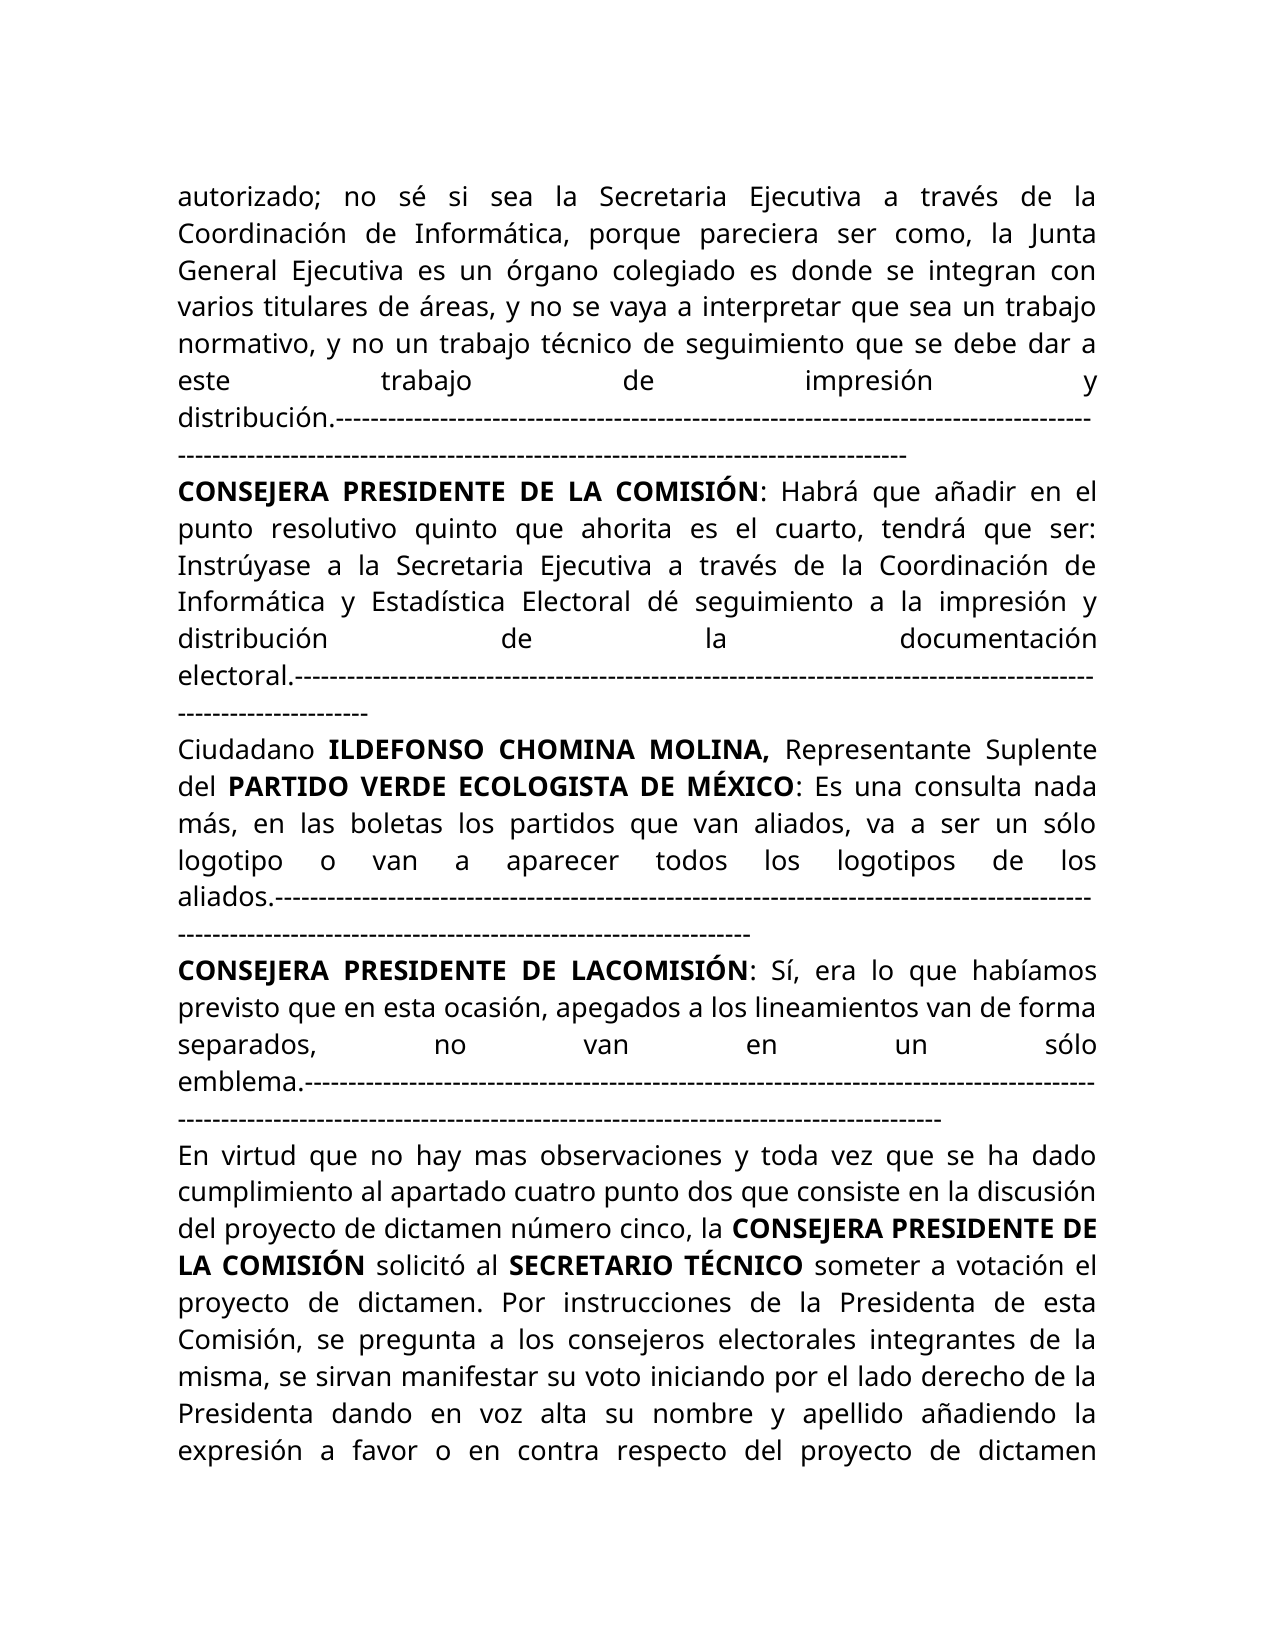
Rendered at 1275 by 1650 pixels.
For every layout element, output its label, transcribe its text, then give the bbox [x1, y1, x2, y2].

text CONSEJERA PRESIDENTE DE LA COMISIÓN: Habrá que añadir en el punto resolutivo quinto que ahorita es el cuarto, tendrá que ser: Instrúyase a la Secretaria Ejecutiva a través de la Coordinación de Informática y Estadística Electoral dé seguimiento a la impresión y distribución de la documentación electoral.------------------------------------------------------------------------------------------------------------------ [177, 472, 1098, 730]
text CONSEJERA PRESIDENTE DE LACOMISIÓN: Sí, era lo que habíamos previsto que en esta ocasión, apegados a los lineamientos van de forma separados, no van en un sólo emblema.----------------------------------------------------------------------------------------------------------------------------------------------------------------------------------- [177, 952, 1098, 1136]
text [177, 177, 1098, 472]
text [177, 1136, 1098, 1468]
text Ciudadano ILDEFONSO CHOMINA MOLINA, Representante Suplente del PARTIDO VERDE ECOLOGISTA DE MÉXICO: Es una consulta nada más, en las boletas los partidos que van aliados, va a ser un sólo logotipo o van a aparecer todos los logotipos de los aliados.---------------------------------------------------------------------------------------------------------------------------------------------------------------- [177, 730, 1098, 952]
